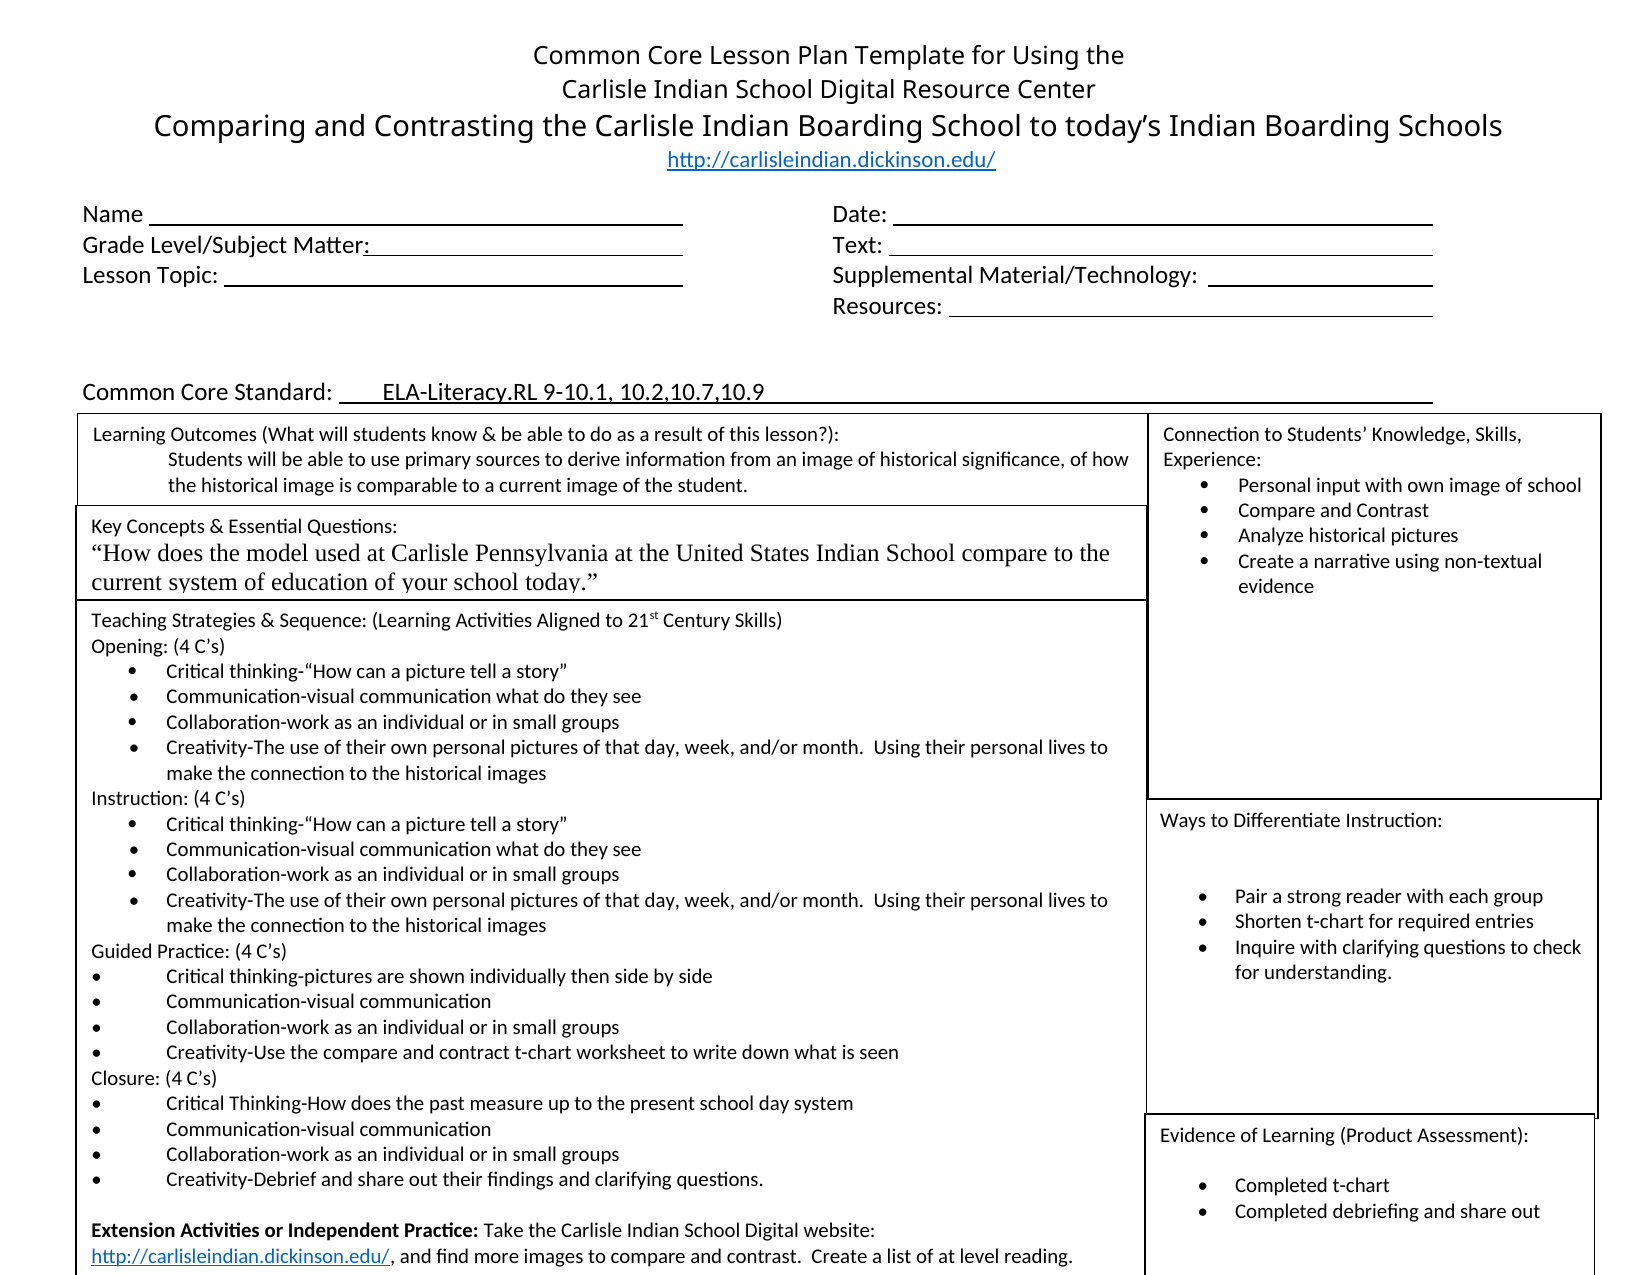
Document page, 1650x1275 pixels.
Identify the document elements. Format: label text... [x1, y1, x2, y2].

text Name Date: [82, 198, 1575, 229]
text Grade Level/Subject Matter: Text: [82, 229, 1575, 259]
text Lesson Topic: Supplemental Material/Technology: [82, 259, 1575, 290]
text Common Core Lesson Plan Template for Using the [82, 37, 1575, 72]
text http://carlisleindian.dickinson.edu/ [82, 145, 1575, 173]
text Comparing and Contrasting the Carlisle Indian Boarding School to today’s Indian Boarding Schools [82, 106, 1575, 145]
text Resources: [82, 290, 1575, 320]
text Carlisle Indian School Digital Resource Center [82, 72, 1575, 106]
list Common Core Standard: ELA-Literacy.RL 9-10.1, 10.2,10.7,10.9 [82, 376, 1575, 407]
